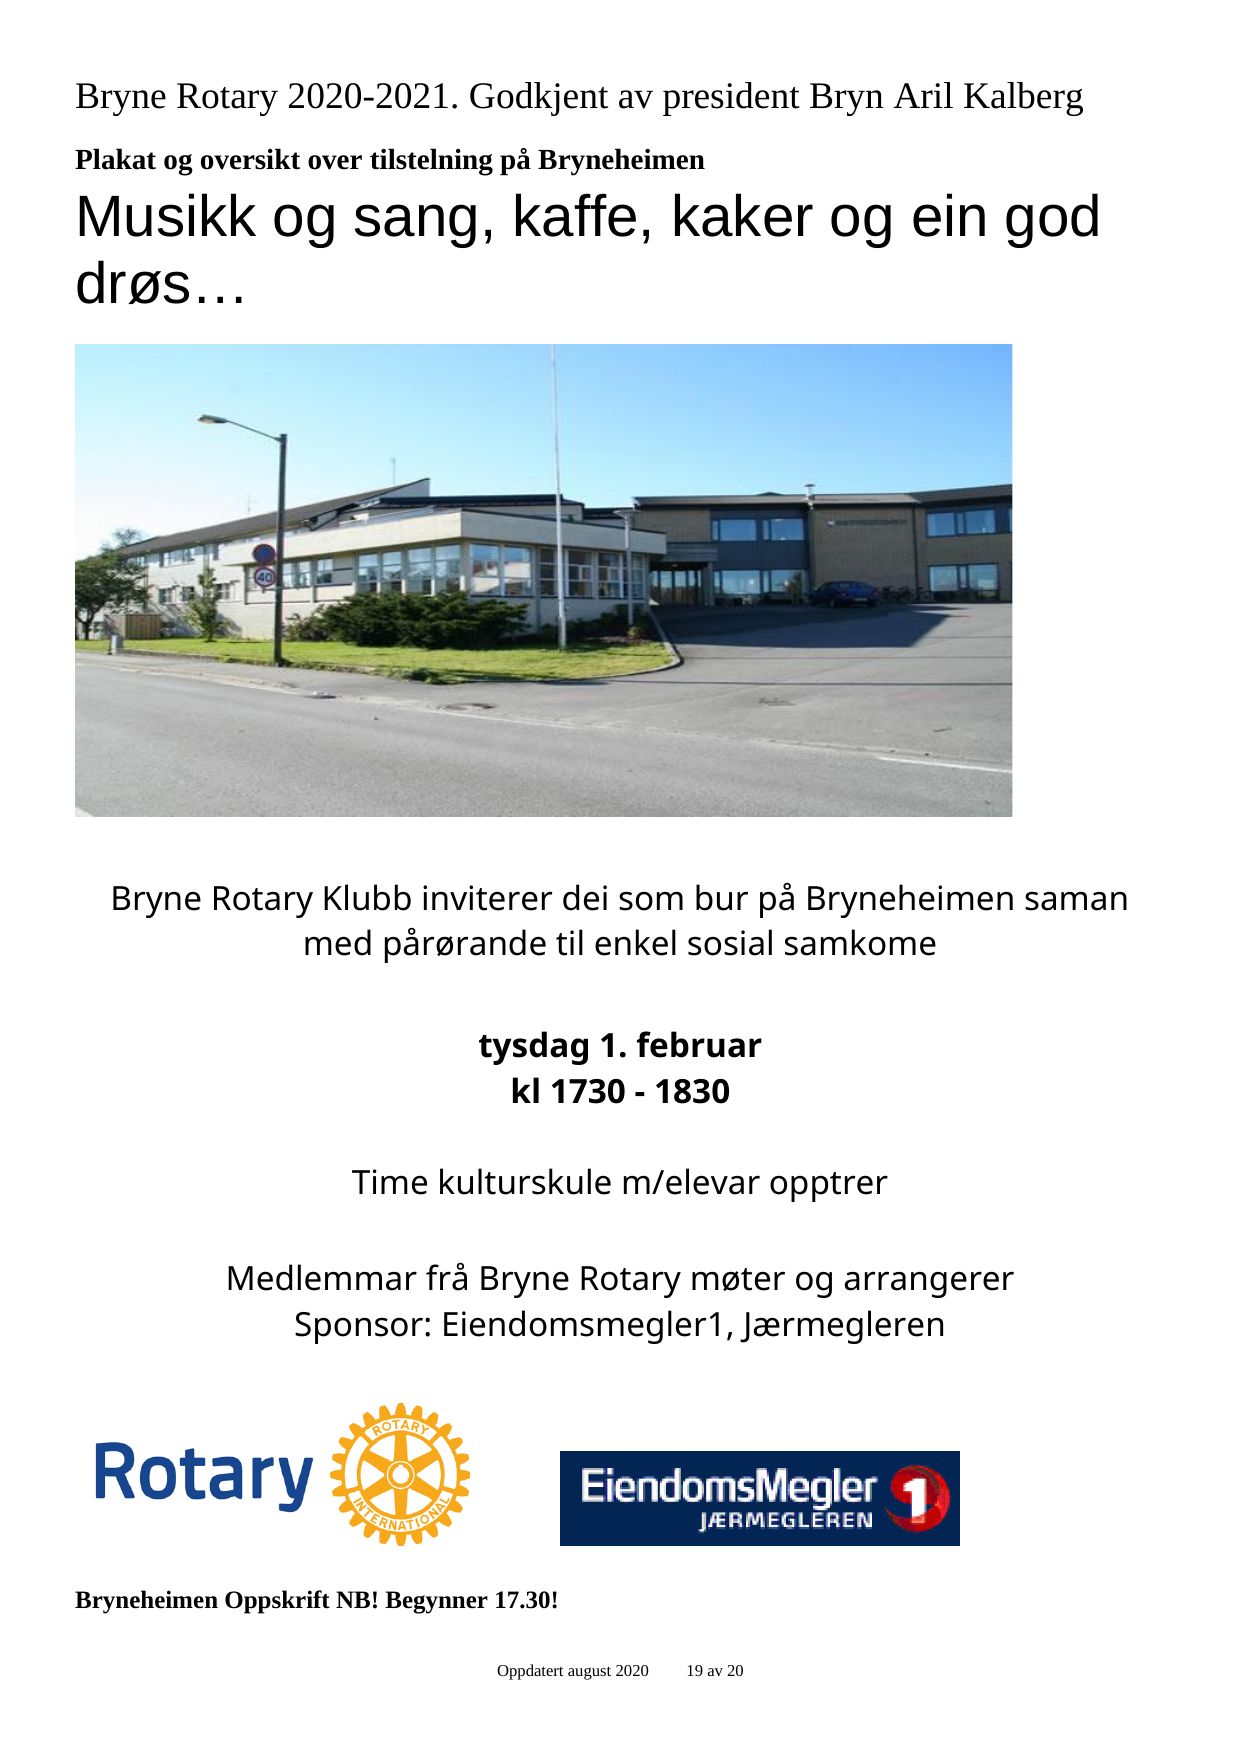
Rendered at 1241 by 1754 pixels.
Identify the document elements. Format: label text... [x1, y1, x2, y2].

text Medlemmar frå Bryne Rotary møter og arrangerer [75, 1255, 1165, 1300]
text Time kulturskule m/elevar opptrer [75, 1158, 1165, 1204]
text kl 1730 - 1830 [75, 1068, 1165, 1113]
text tysdag 1. februar [75, 1022, 1165, 1068]
picture [95, 1403, 471, 1546]
picture [560, 1451, 960, 1546]
text Musikk og sang, kaffe, kaker og ein god drøs… [75, 182, 1165, 316]
picture [75, 344, 1013, 817]
text Bryneheimen Oppskrift NB! Begynner 17.30! [75, 1585, 1165, 1614]
text Bryne Rotary Klubb inviterer dei som bur på Bryneheimen saman med pårørande til enkel sosial samkome [75, 874, 1165, 965]
text Plakat og oversikt over tilstelning på Bryneheimen [75, 142, 1165, 175]
text Sponsor: Eiendomsmegler1, Jærmegleren [75, 1300, 1165, 1346]
